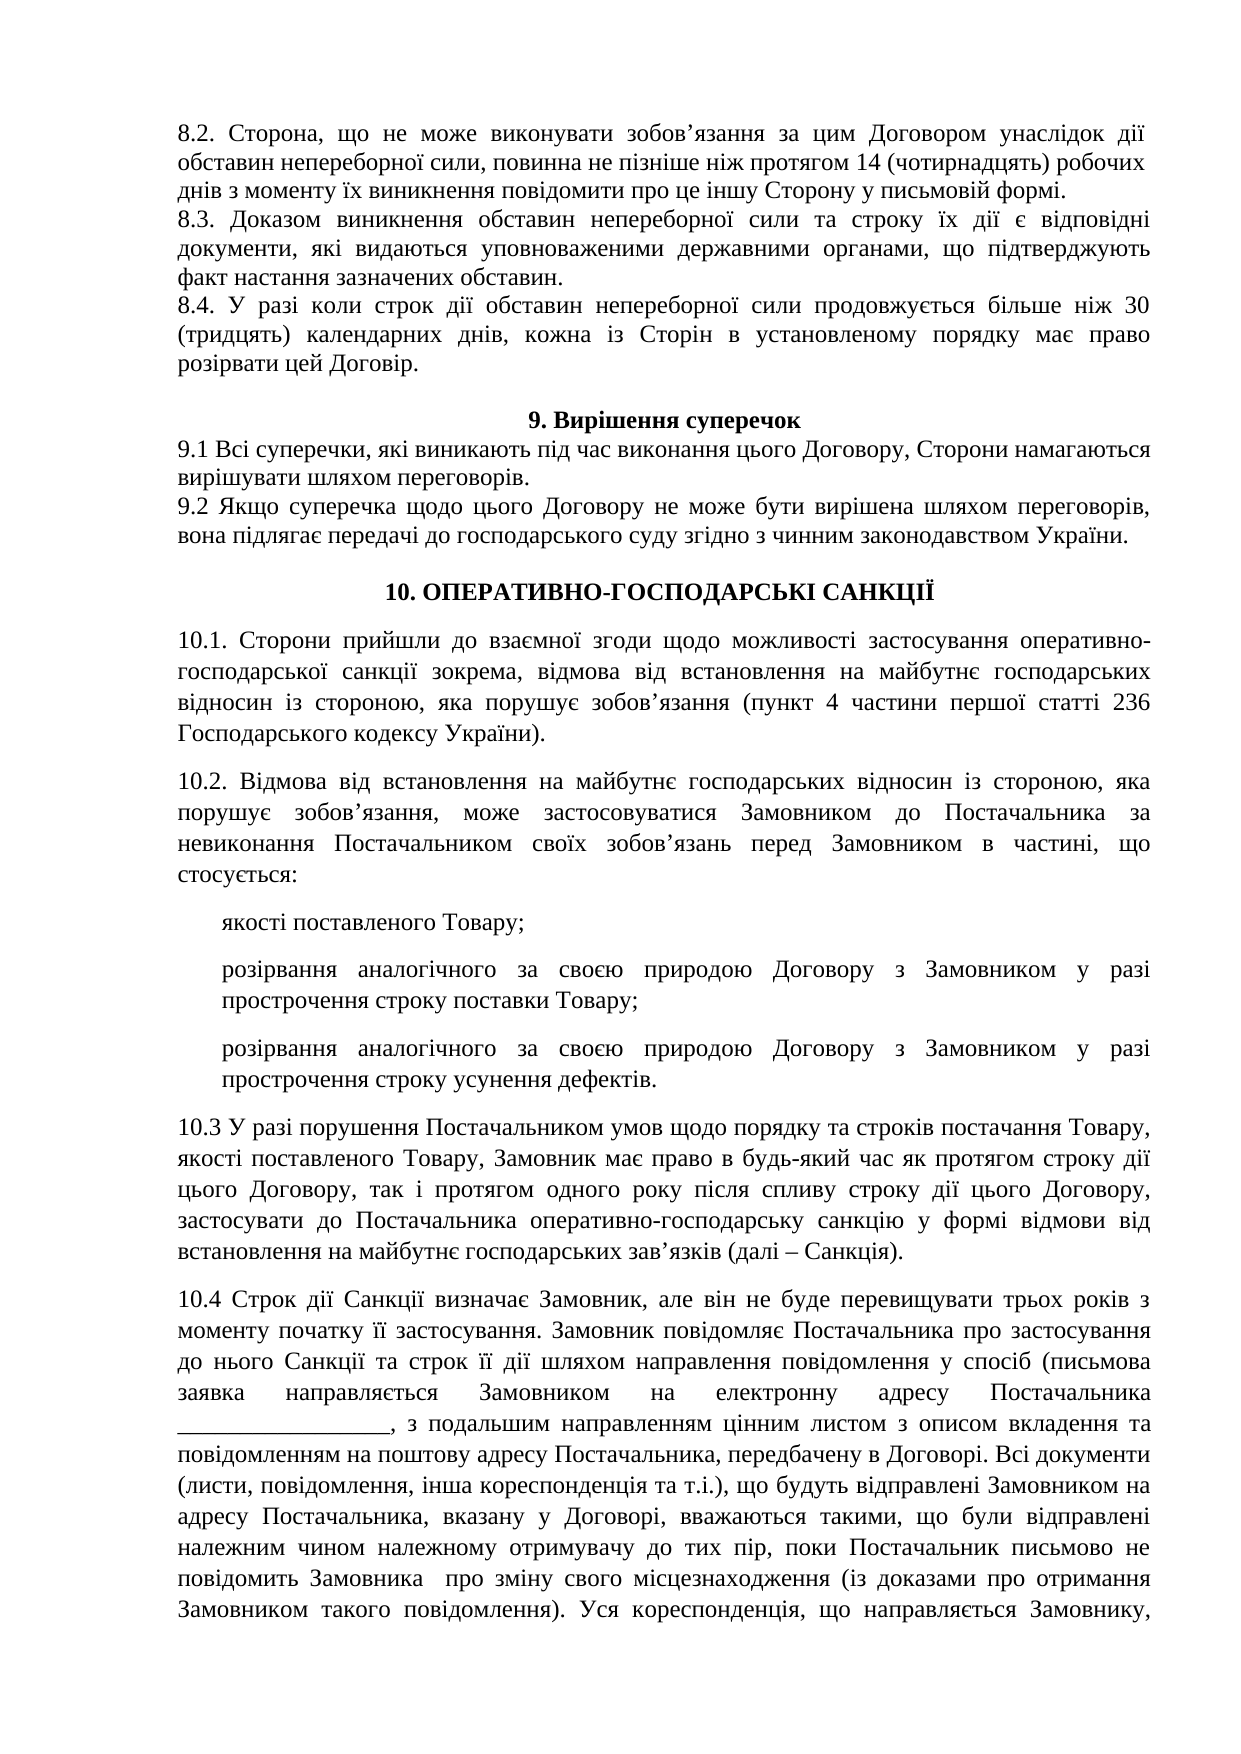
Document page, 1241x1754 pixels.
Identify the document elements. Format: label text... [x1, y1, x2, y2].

text 10. ОПЕРАТИВНО-ГОСПОДАРСЬКІ САНКЦІЇ [177, 577, 1142, 606]
text 10.2. Відмова від встановлення на майбутнє господарських відносин із стороною, яка порушує зобов’язання, може застосовуватися Замовником до Постачальника за невиконання Постачальником своїх зобов’язань перед Замовником в частині, що стосується: [177, 766, 1152, 888]
text розірвання аналогічного за своєю природою Договору з Замовником у разі прострочення строку усунення дефектів. [222, 1033, 1152, 1093]
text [177, 1284, 1152, 1623]
text розірвання аналогічного за своєю природою Договору з Замовником у разі прострочення строку поставки Товару; [222, 954, 1152, 1014]
text 8.2. Сторона, що не може виконувати зобов’язання за цим Договором унаслідок дії обставин непереборної сили, повинна не пізніше ніж протягом 14 (чотирнадцять) робочих днів з моменту їх виникнення повідомити про це іншу Сторону у письмовій формі. [177, 118, 1146, 204]
text 9.1 Всі суперечки, які виникають під час виконання цього Договору, Сторони намагаються вирішувати шляхом переговорів. [177, 434, 1152, 491]
text 10.3 У разі порушення Постачальником умов щодо порядку та строків постачання Товару, якості поставленого Товару, Замовник має право в будь-який час як протягом строку дії цього Договору, так і протягом одного року після спливу строку дії цього Договору, застосувати до Постачальника оперативно-господарську санкцію у формі відмови від встановлення на майбутнє господарських зав’язків (далі – Санкція). [177, 1112, 1152, 1265]
text 10.1. Сторони прийшли до взаємної згоди щодо можливості застосування оперативно-господарської санкції зокрема, відмова від встановлення на майбутнє господарських відносин із стороною, яка порушує зобов’язання (пункт 4 частини першої статті 236 Господарського кодексу України). [177, 625, 1152, 747]
text 9.2 Якщо суперечка щодо цього Договору не може бути вирішена шляхом переговорів, вона підлягає передачі до господарського суду згідно з чинним законодавством України. [177, 491, 1152, 549]
text якості поставленого Товару; [222, 907, 1152, 936]
text 9. Вирішення суперечок [177, 405, 1152, 434]
text 8.4. У разі коли строк дії обставин непереборної сили продовжується більше ніж 30 (тридцять) календарних днів, кожна із Сторін в установленому порядку має право розірвати цей Договір. [177, 291, 1152, 377]
text 8.3. Доказом виникнення обставин непереборної сили та строку їх дії є відповідні документи, які видаються уповноваженими державними органами, що підтверджують факт настання зазначених обставин. [177, 204, 1152, 291]
